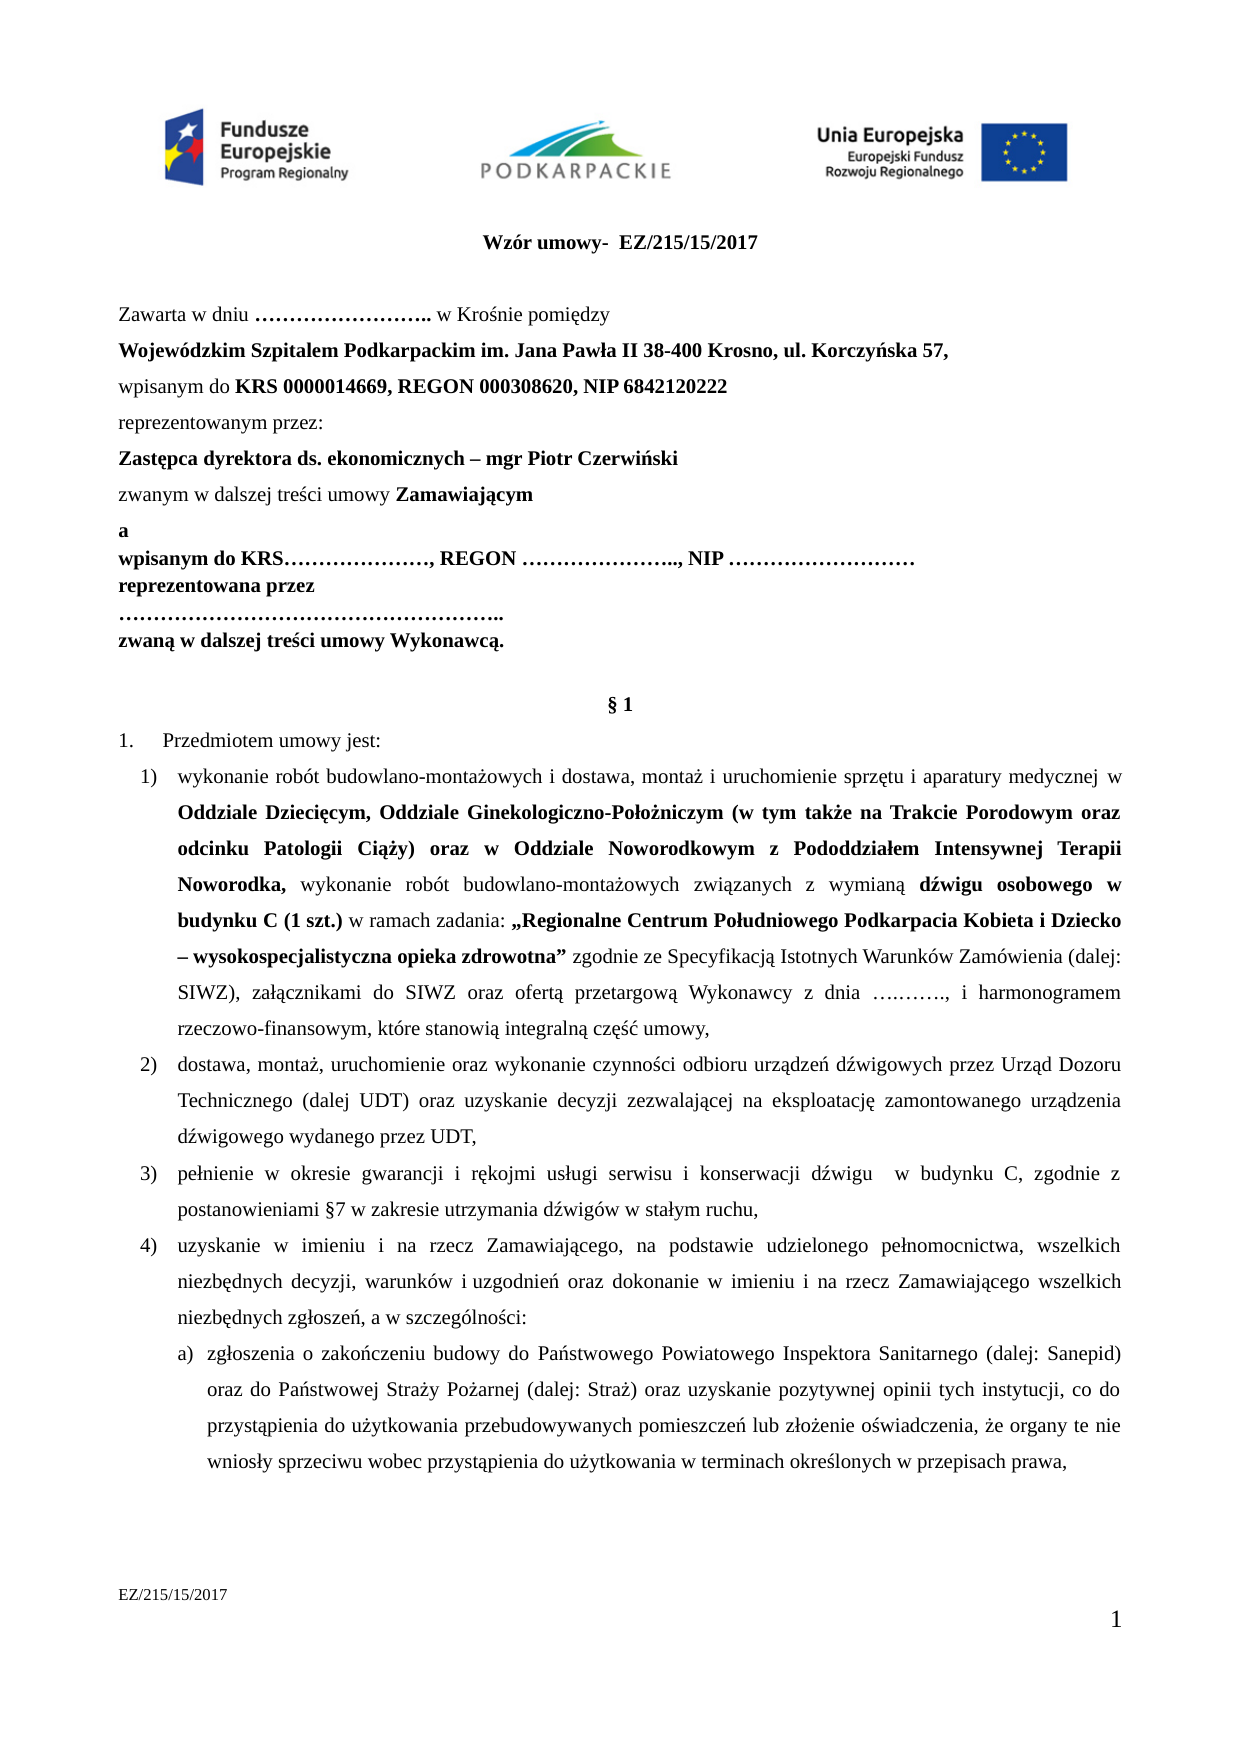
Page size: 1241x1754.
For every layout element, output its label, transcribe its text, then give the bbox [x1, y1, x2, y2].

text reprezentowana przez [118, 573, 1122, 597]
text Wojewódzkim Szpitalem Podkarpackim im. Jana Pawła II 38-400 Krosno, ul. Korczyńska 57, [118, 338, 1122, 362]
text ……………………………………………….. [118, 601, 1122, 625]
list Przedmiotem umowy jest: [118, 728, 1122, 752]
list zgłoszenia o zakończeniu budowy do Państwowego Powiatowego Inspektora Sanitarnego (dalej: Sanepid) oraz do Państwowej Straży Pożarnej (dalej: Straż) oraz uzyskanie pozytywnej opinii tych instytucji, co do przystąpienia do użytkowania przebudowywanych pomieszczeń lub złożenie oświadczenia, że organy te nie wniosły sprzeciwu wobec przystąpienia do użytkowania w terminach określonych w przepisach prawa, [177, 1341, 1122, 1473]
text Zawarta w dniu …………………….. w Krośnie pomiędzy [118, 302, 1122, 326]
text zwanym w dalszej treści umowy Zamawiającym [118, 482, 1122, 506]
text wpisanym do KRS 0000014669, REGON 000308620, NIP 6842120222 [118, 374, 1122, 398]
list wykonanie robót budowlano-montażowych i dostawa, montaż i uruchomienie sprzętu i aparatury medycznej w Oddziale Dziecięcym, Oddziale Ginekologiczno-Położniczym (w tym także na Trakcie Porodowym oraz odcinku Patologii Ciąży) oraz w Oddziale Noworodkowym z Pododdziałem Intensywnej Terapii Noworodka, wykonanie robót budowlano-montażowych związanych z wymianą dźwigu osobowego w budynku C (1 szt.) w ramach zadania: „Regionalne Centrum Południowego Podkarpacia Kobieta i Dziecko – wysokospecjalistyczna opieka zdrowotna” zgodnie ze Specyfikacją Istotnych Warunków Zamówienia (dalej: SIWZ), załącznikami do SIWZ oraz ofertą przetargową Wykonawcy z dnia ….……., i harmonogramem rzeczowo-finansowym, które stanowią integralną część umowy, [140, 764, 1122, 1040]
text zwaną w dalszej treści umowy Wykonawcą. [118, 628, 1122, 652]
list uzyskanie w imieniu i na rzecz Zamawiającego, na podstawie udzielonego pełnomocnictwa, wszelkich niezbędnych decyzji, warunków i uzgodnień oraz dokonanie w imieniu i na rzecz Zamawiającego wszelkich niezbędnych zgłoszeń, a w szczególności: [140, 1233, 1122, 1329]
list dostawa, montaż, uruchomienie oraz wykonanie czynności odbioru urządzeń dźwigowych przez Urząd Dozoru Technicznego (dalej UDT) oraz uzyskanie decyzji zezwalającej na eksploatację zamontowanego urządzenia dźwigowego wydanego przez UDT, [140, 1052, 1122, 1148]
text Zastępca dyrektora ds. ekonomicznych – mgr Piotr Czerwiński [118, 446, 1122, 470]
text Wzór umowy- EZ/215/15/2017 [118, 229, 1122, 254]
text reprezentowanym przez: [118, 410, 1122, 434]
text wpisanym do KRS…………………, REGON ………………….., NIP ……………………… [118, 546, 1122, 569]
text § 1 [118, 692, 1122, 716]
text a [118, 518, 1122, 542]
list pełnienie w okresie gwarancji i rękojmi usługi serwisu i konserwacji dźwigu w budynku C, zgodnie z postanowieniami §7 w zakresie utrzymania dźwigów w stałym ruchu, [140, 1161, 1122, 1221]
picture [133, 88, 1107, 216]
